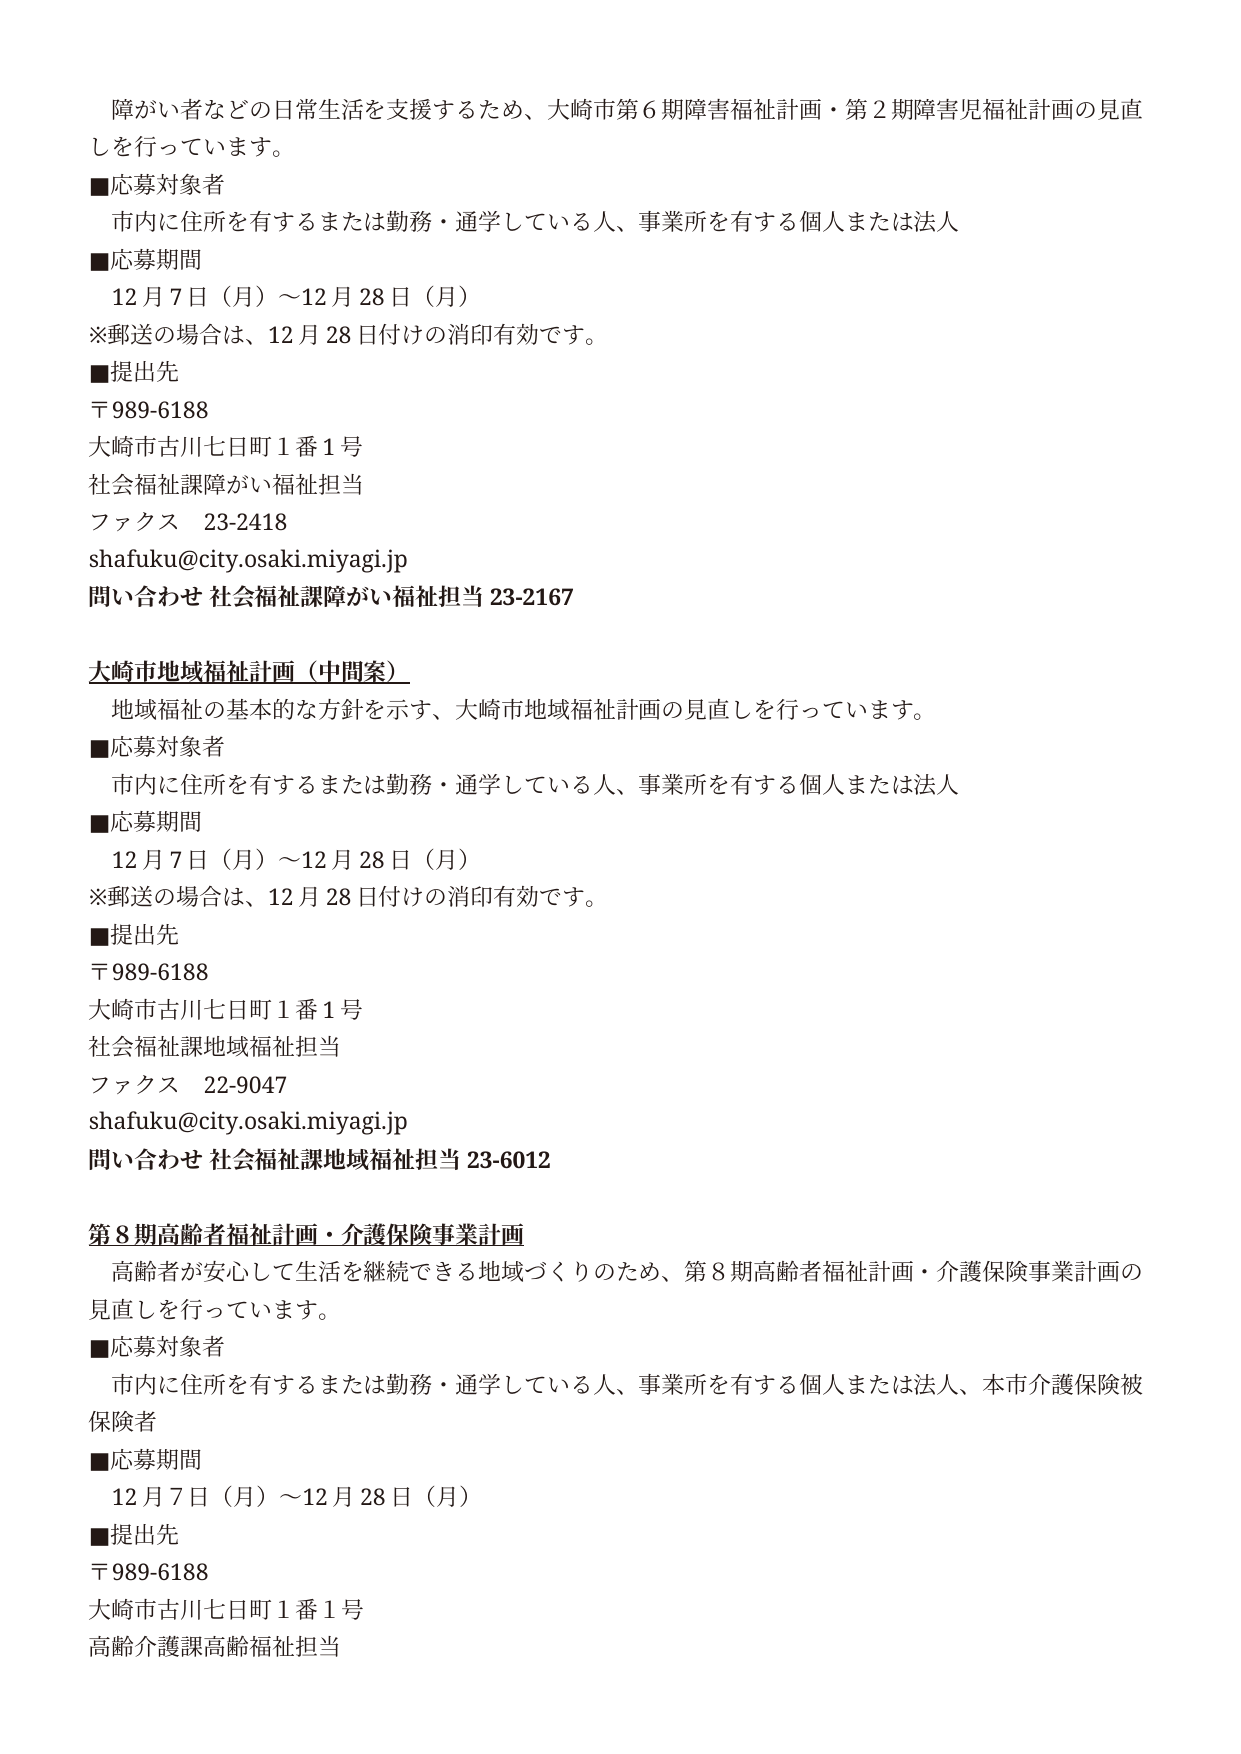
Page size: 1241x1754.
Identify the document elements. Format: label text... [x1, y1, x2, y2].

text ■応募期間 [89, 1439, 1152, 1477]
text 社会福祉課障がい福祉担当 [89, 464, 1152, 502]
text 12月7日（月）～12月28日（月） [89, 277, 1152, 314]
text 高齢者が安心して生活を継続できる地域づくりのため、第８期高齢者福祉計画・介護保険事業計画の見直しを行っています。 [89, 1252, 1152, 1327]
text 高齢介護課高齢福祉担当 [89, 1627, 1152, 1664]
text 大崎市古川七日町１番1号 [89, 989, 1152, 1027]
text ■応募対象者 [89, 1327, 1152, 1364]
text ファクス 22-9047 [89, 1064, 1152, 1102]
text 地域福祉の基本的な方針を示す、大崎市地域福祉計画の見直しを行っています。 [89, 689, 1152, 727]
text 〒989-6188 [89, 952, 1152, 989]
text 市内に住所を有するまたは勤務・通学している人、事業所を有する個人または法人、本市介護保険被保険者 [89, 1364, 1152, 1439]
text 第８期高齢者福祉計画・介護保険事業計画 [89, 1214, 1152, 1252]
text ※郵送の場合は、12月28日付けの消印有効です。 [89, 314, 1152, 352]
text 障がい者などの日常生活を支援するため、大崎市第６期障害福祉計画・第２期障害児福祉計画の見直しを行っています。 [89, 89, 1152, 164]
text 市内に住所を有するまたは勤務・通学している人、事業所を有する個人または法人 [89, 764, 1152, 802]
text 大崎市古川七日町１番1号 [89, 427, 1152, 464]
text 大崎市古川七日町１番１号 [89, 1589, 1152, 1627]
text ※郵送の場合は、12月28日付けの消印有効です。 [89, 877, 1152, 914]
text 問い合わせ 社会福祉課障がい福祉担当 23-2167 [89, 577, 1152, 614]
text ■提出先 [89, 1514, 1152, 1552]
text ■応募対象者 [89, 164, 1152, 202]
text ■提出先 [89, 352, 1152, 389]
text shafuku@city.osaki.miyagi.jp [89, 539, 1152, 577]
text 大崎市地域福祉計画（中間案） [89, 652, 1152, 689]
text 〒989-6188 [89, 389, 1152, 427]
text 市内に住所を有するまたは勤務・通学している人、事業所を有する個人または法人 [89, 202, 1152, 239]
text 問い合わせ 社会福祉課地域福祉担当 23-6012 [89, 1139, 1152, 1177]
text ファクス 23-2418 [89, 502, 1152, 539]
text ■応募期間 [89, 239, 1152, 277]
text 12月7日（月）～12月28日（月） [89, 839, 1152, 877]
text ■応募期間 [89, 802, 1152, 839]
text 社会福祉課地域福祉担当 [89, 1027, 1152, 1064]
text ■応募対象者 [89, 727, 1152, 764]
text 12月７日（月）～12月28日（月） [89, 1477, 1152, 1514]
text shafuku@city.osaki.miyagi.jp [89, 1102, 1152, 1139]
text 〒989-6188 [89, 1552, 1152, 1589]
text ■提出先 [89, 914, 1152, 952]
